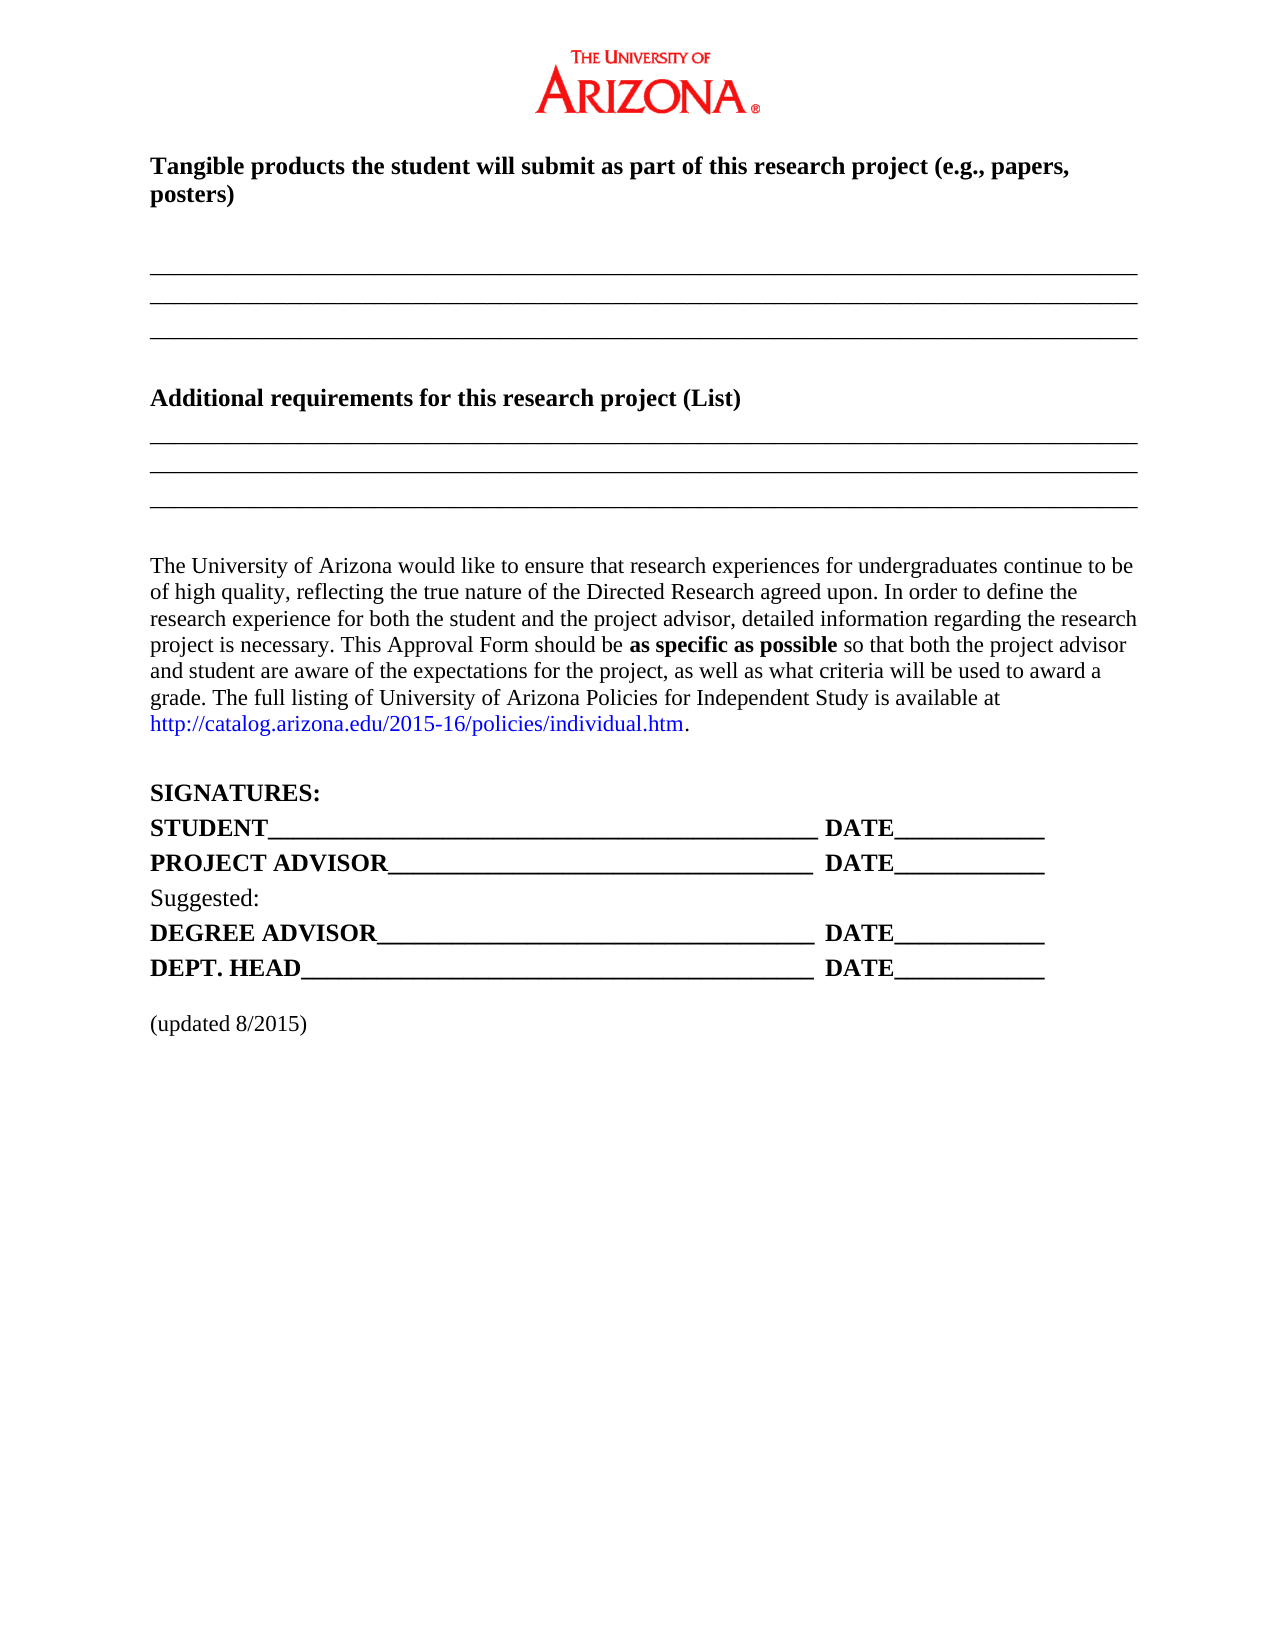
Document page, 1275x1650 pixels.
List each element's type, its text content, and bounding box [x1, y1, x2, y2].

text (updated 8/2015) [150, 1010, 1144, 1037]
text DEGREE ADVISOR___________________________________ DATE____________ [150, 918, 1144, 947]
text _______________________________________________________________________________ [150, 313, 1144, 342]
text PROJECT ADVISOR__________________________________ DATE____________ [150, 848, 1144, 877]
text Tangible products the student will submit as part of this research project (e.g., papers, posters) [150, 151, 1144, 208]
text Suggested: [150, 883, 1144, 912]
text The University of Arizona would like to ensure that research experiences for undergraduates continue to be of high quality, reflecting the true nature of the Directed Research agreed upon. In order to define the research experience for both the student and the project advisor, detailed information regarding the research project is necessary. This Approval Form should be as specific as possible so that both the project advisor and student are aware of the expectations for the project, as well as what criteria will be used to award a grade. The full listing of University of Arizona Policies for Independent Study is available at http://catalog.arizona.edu/2015-16/policies/individual.htm. [150, 552, 1144, 737]
text Additional requirements for this research project (List) [150, 383, 1144, 412]
text SIGNATURES: [150, 778, 1144, 807]
picture [531, 45, 763, 116]
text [150, 249, 1144, 307]
text STUDENT____________________________________________ DATE____________ [150, 813, 1144, 842]
text _______________________________________________________________________________ [150, 482, 1144, 511]
text DEPT. HEAD_________________________________________ DATE____________ [150, 953, 1144, 982]
